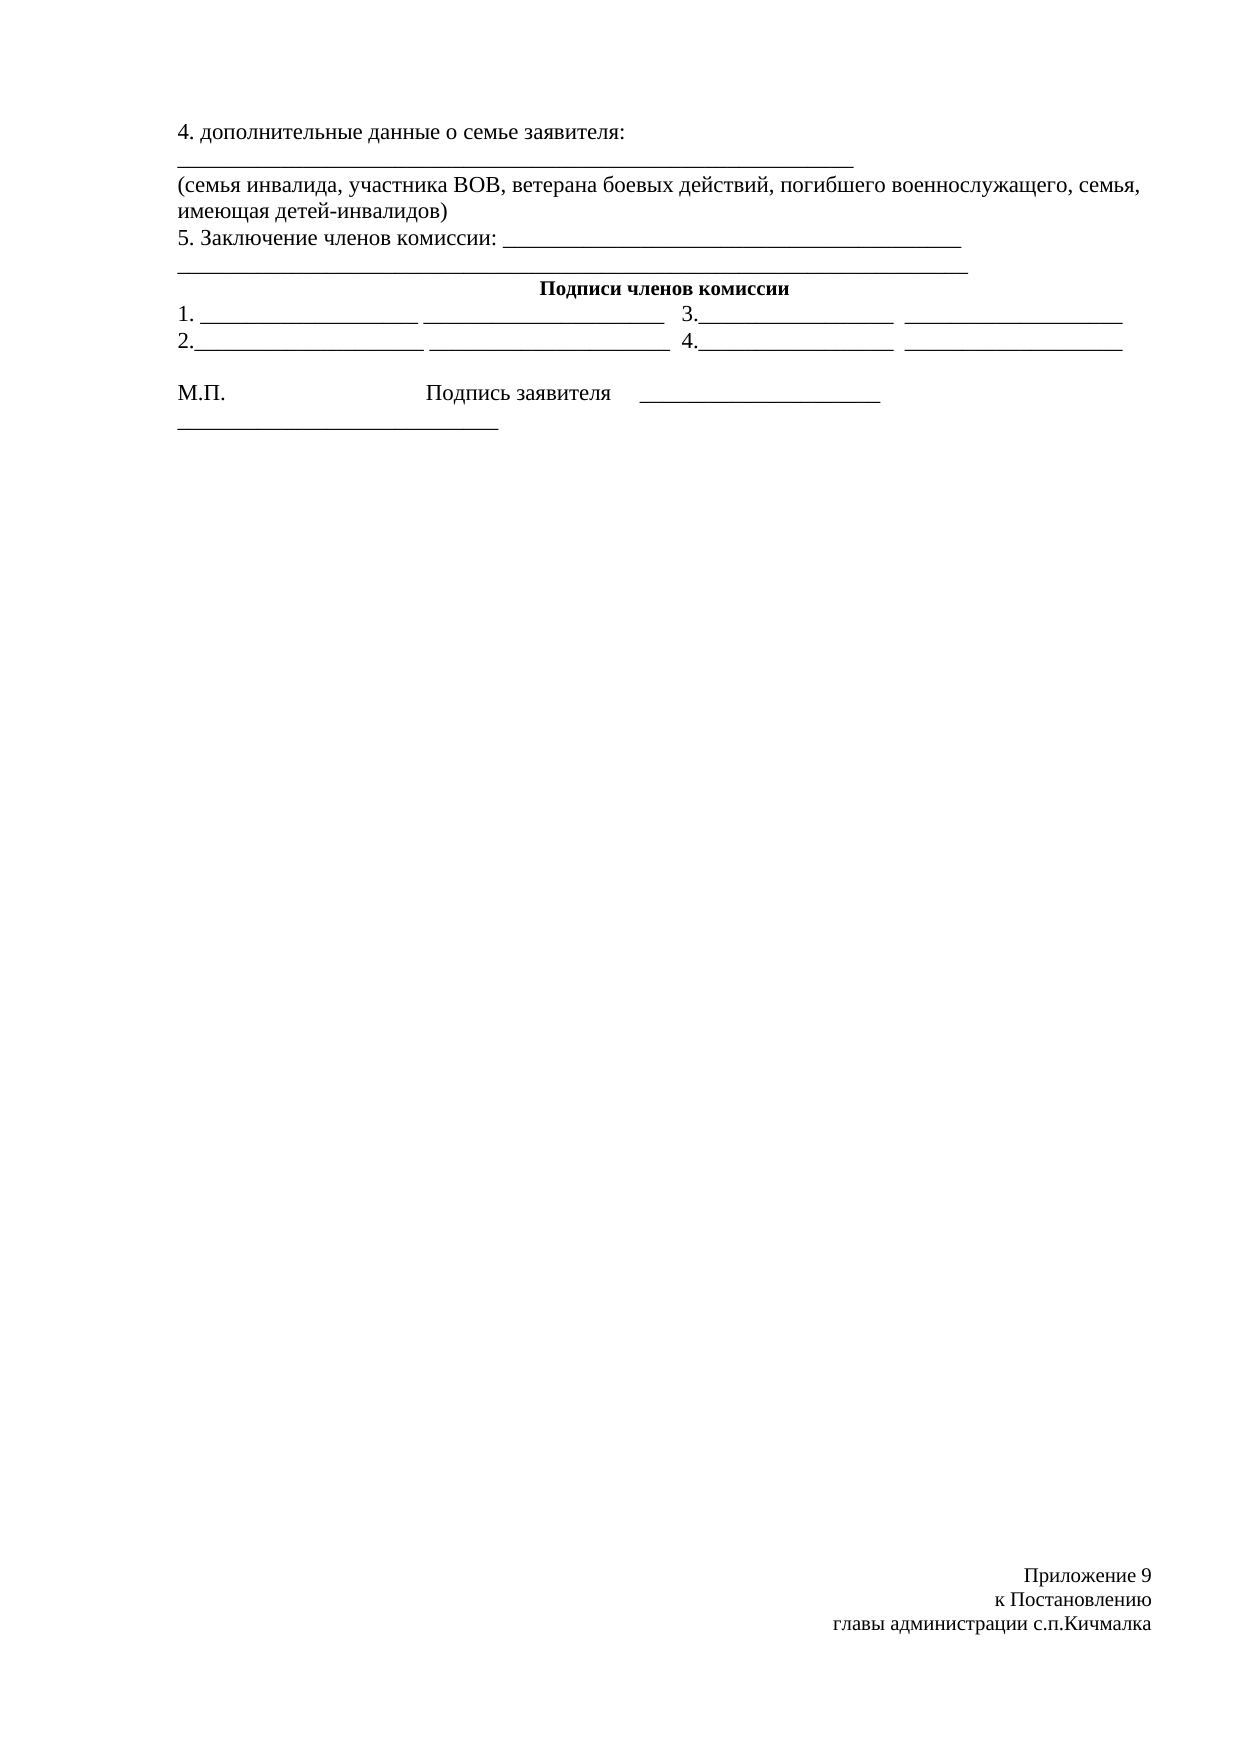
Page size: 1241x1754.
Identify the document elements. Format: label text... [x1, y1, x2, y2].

subtitle Подписи членов комиссии [177, 276, 1152, 300]
text главы администрации с.п.Кичмалка [177, 1611, 1152, 1635]
text ___________________________________________________________ [177, 144, 1152, 171]
text 5. Заключение членов комиссии: ________________________________________ [177, 223, 1152, 250]
text 4. дополнительные данные о семье заявителя: [177, 118, 1152, 144]
text 1. ___________________ _____________________ 3._________________ ___________________ [177, 300, 1152, 327]
text М.П. Подпись заявителя _____________________ ____________________________ [177, 379, 1152, 432]
text 2.____________________ _____________________ 4._________________ ___________________ [177, 327, 1152, 353]
text _____________________________________________________________________ [177, 250, 1152, 276]
text (семья инвалида, участника ВОВ, ветерана боевых действий, погибшего военнослужащего, семья, имеющая детей-инвалидов) [177, 171, 1152, 223]
text к Постановлению [177, 1587, 1152, 1611]
text Приложение 9 [177, 1563, 1152, 1587]
